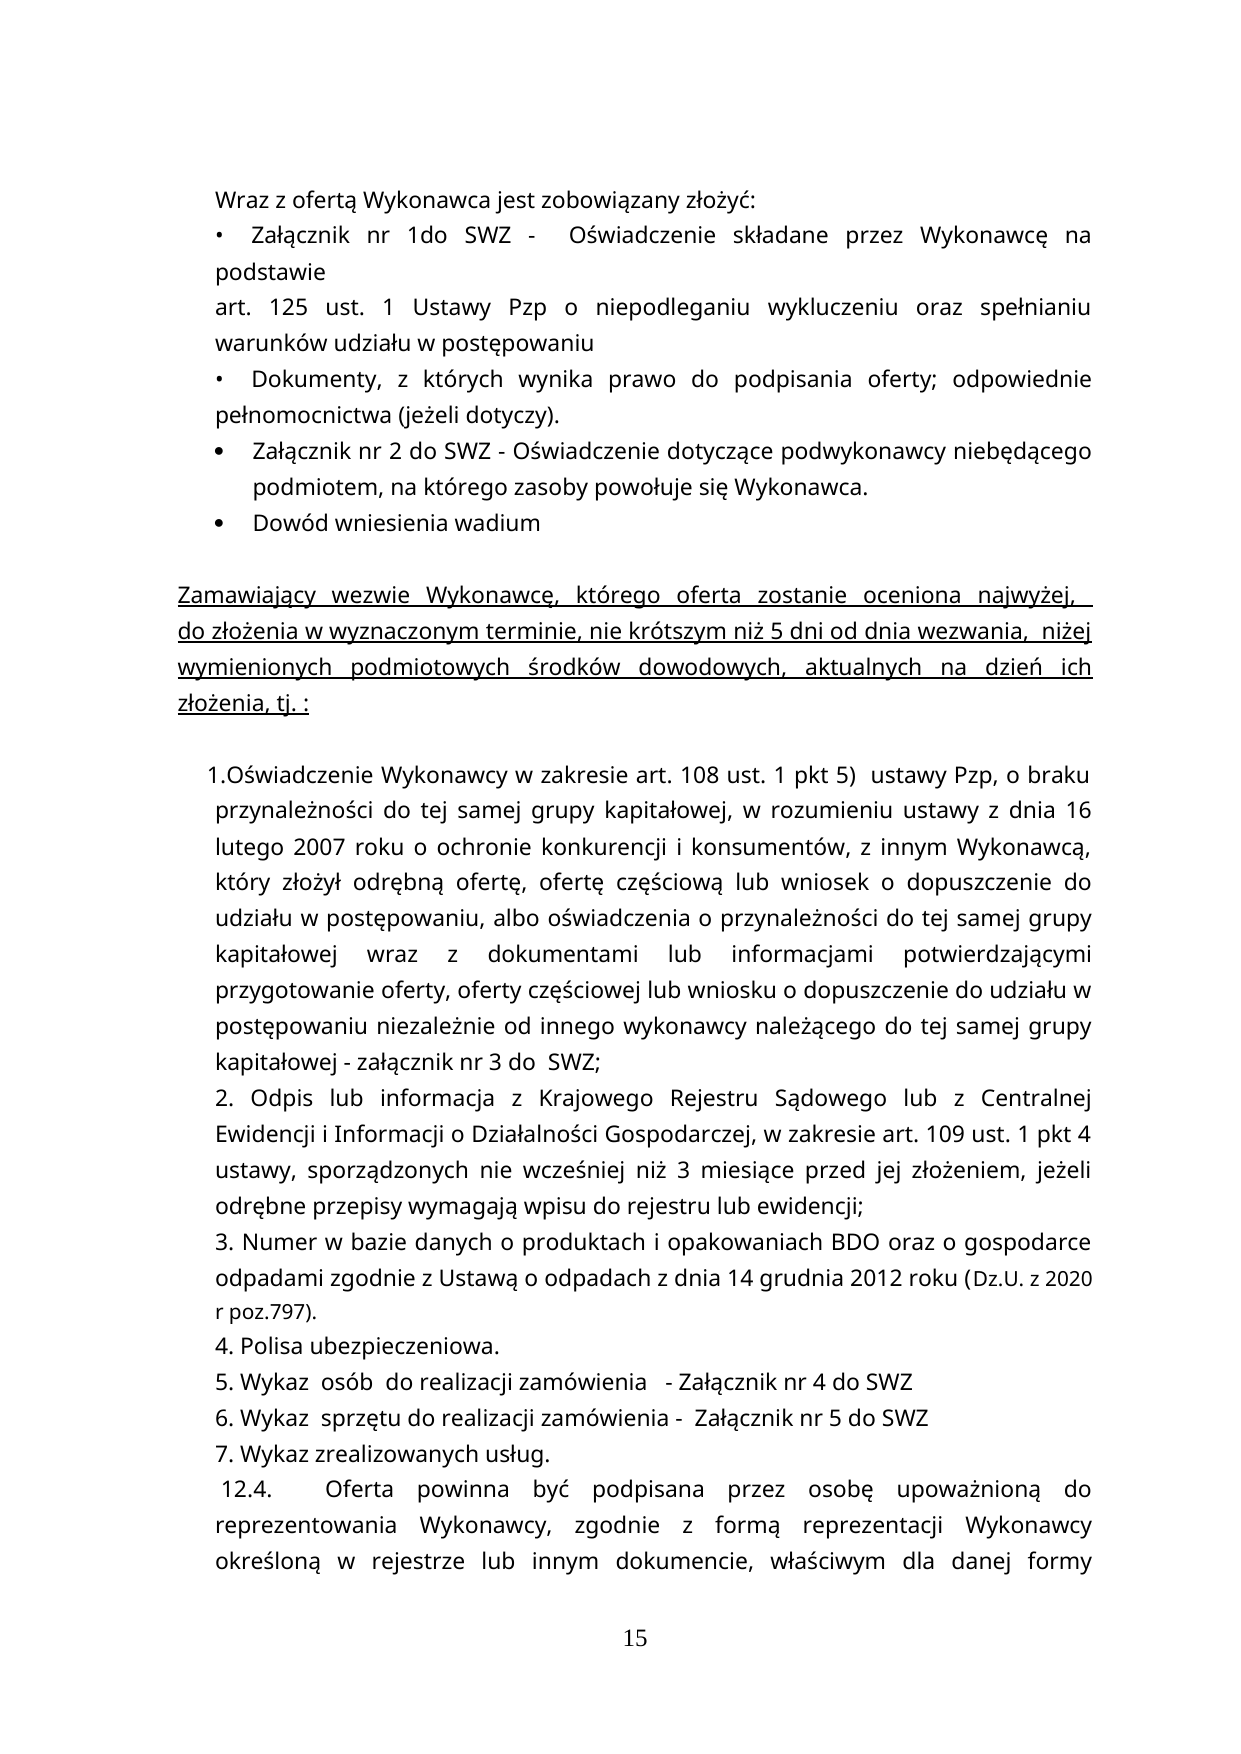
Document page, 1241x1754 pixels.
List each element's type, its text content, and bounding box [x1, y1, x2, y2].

text • Dokumenty, z których wynika prawo do podpisania oferty; odpowiednie pełnomocnictwa (jeżeli dotyczy). [215, 363, 1093, 430]
text 1.Oświadczenie Wykonawcy w zakresie art. 108 ust. 1 pkt 5) ustawy Pzp, o braku przynależności do tej samej grupy kapitałowej, w rozumieniu ustawy z dnia 16 lutego 2007 roku o ochronie konkurencji i konsumentów, z innym Wykonawcą, który złożył odrębną ofertę, ofertę częściową lub wniosek o dopuszczenie do udziału w postępowaniu, albo oświadczenia o przynależności do tej samej grupy kapitałowej wraz z dokumentami lub informacjami potwierdzającymi przygotowanie oferty, oferty częściowej lub wniosku o dopuszczenie do udziału w postępowaniu niezależnie od innego wykonawcy należącego do tej samej grupy kapitałowej - załącznik nr 3 do SWZ; [177, 758, 1093, 1077]
text Zamawiający wezwie Wykonawcę, którego oferta zostanie oceniona najwyżej, do złożenia w wyznaczonym terminie, nie krótszym niż 5 dni od dnia wezwania, niżej wymienionych podmiotowych środków dowodowych, aktualnych na dzień ich złożenia, tj. : [177, 678, 1093, 718]
text Zamawiający wezwie Wykonawcę, którego oferta zostanie oceniona najwyżej, do złożenia w wyznaczonym terminie, nie krótszym niż 5 dni od dnia wezwania, niżej wymienionych podmiotowych środków dowodowych, aktualnych na dzień ich złożenia, tj. : [177, 579, 1093, 605]
text 2. Odpis lub informacja z Krajowego Rejestru Sądowego lub z Centralnej Ewidencji i Informacji o Działalności Gospodarczej, w zakresie art. 109 ust. 1 pkt 4 ustawy, sporządzonych nie wcześniej niż 3 miesiące przed jej złożeniem, jeżeli odrębne przepisy wymagają wpisu do rejestru lub ewidencji; [215, 1082, 1093, 1221]
text 4. Polisa ubezpieczeniowa. [215, 1330, 1093, 1361]
text 7. Wykaz zrealizowanych usług. [215, 1437, 1093, 1469]
text 5. Wykaz osób do realizacji zamówienia - Załącznik nr 4 do SWZ [215, 1366, 1093, 1397]
text 3. Numer w bazie danych o produktach i opakowaniach BDO oraz o gospodarce odpadami zgodnie z Ustawą o odpadach z dnia 14 grudnia 2012 roku (Dz.U. z 2020 r poz.797). [215, 1226, 1093, 1326]
text Wraz z ofertą Wykonawca jest zobowiązany złożyć: [215, 148, 1093, 215]
list Dowód wniesienia wadium [215, 507, 1093, 538]
list Załącznik nr 2 do SWZ - Oświadczenie dotyczące podwykonawcy niebędącego podmiotem, na którego zasoby powołuje się Wykonawca. [215, 435, 1093, 502]
text Zamawiający wezwie Wykonawcę, którego oferta zostanie oceniona najwyżej, do złożenia w wyznaczonym terminie, nie krótszym niż 5 dni od dnia wezwania, niżej wymienionych podmiotowych środków dowodowych, aktualnych na dzień ich złożenia, tj. : [177, 606, 1093, 677]
text 6. Wykaz sprzętu do realizacji zamówienia - Załącznik nr 5 do SWZ [215, 1402, 1093, 1433]
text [215, 1473, 1093, 1577]
text • Załącznik nr 1do SWZ - Oświadczenie składane przez Wykonawcę na podstawie art. 125 ust. 1 Ustawy Pzp o niepodleganiu wykluczeniu oraz spełnianiu warunków udziału w postępowaniu [215, 219, 1093, 358]
